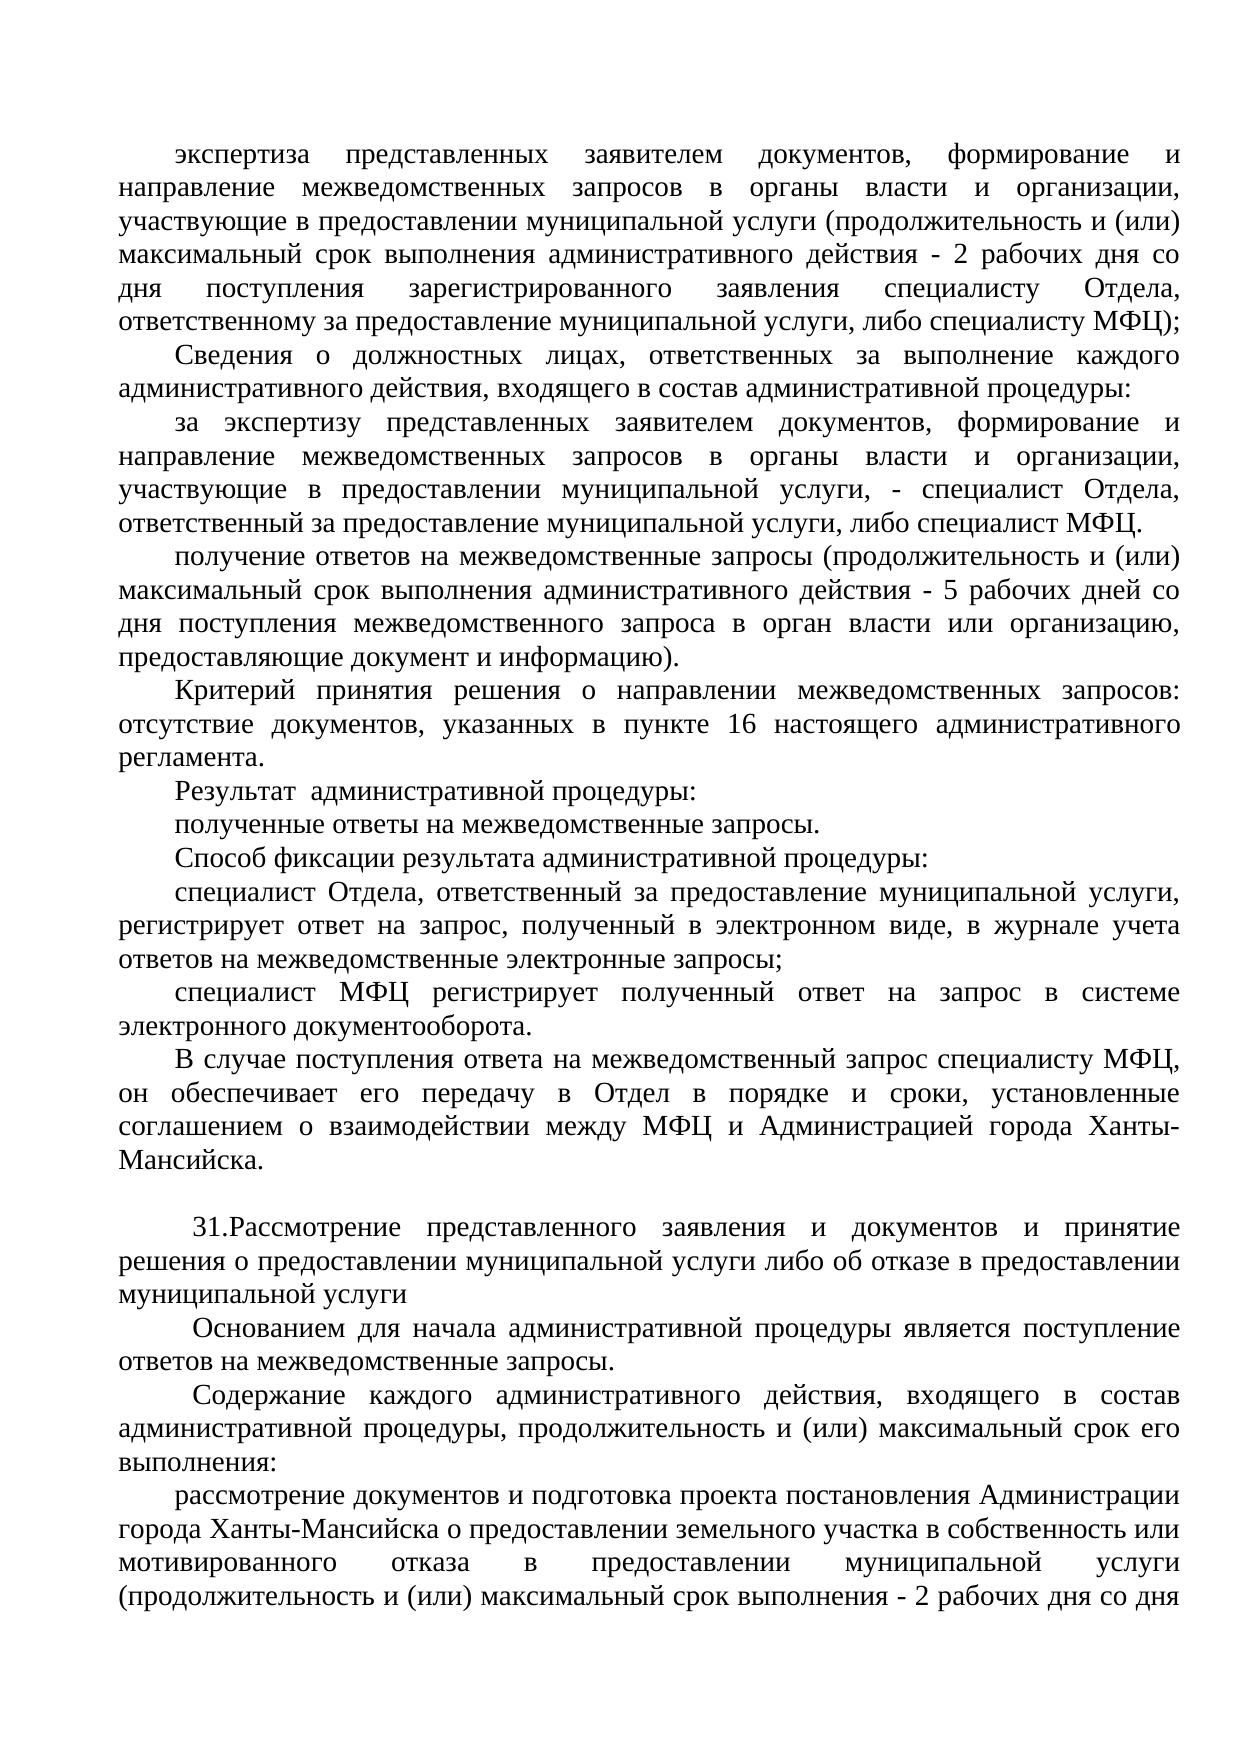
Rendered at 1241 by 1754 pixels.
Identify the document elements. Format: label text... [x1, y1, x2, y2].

text Содержание каждого административного действия, входящего в состав административной процедуры, продолжительность и (или) максимальный срок его выполнения: [118, 1377, 1181, 1477]
text Результат административной процедуры: [118, 773, 1181, 807]
text специалист Отдела, ответственный за предоставление муниципальной услуги, регистрирует ответ на запрос, полученный в электронном виде, в журнале учета ответов на межведомственные электронные запросы; [118, 874, 1181, 974]
text Критерий принятия решения о направлении межведомственных запросов: отсутствие документов, указанных в пункте 16 настоящего административного регламента. [118, 672, 1181, 773]
text за экспертизу представленных заявителем документов, формирование и направление межведомственных запросов в органы власти и организации, участвующие в предоставлении муниципальной услуги, - специалист Отдела, ответственный за предоставление муниципальной услуги, либо специалист МФЦ. [118, 404, 1181, 538]
text Основанием для начала административной процедуры является поступление ответов на межведомственные запросы. [118, 1310, 1181, 1377]
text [118, 1477, 1181, 1612]
text получение ответов на межведомственные запросы (продолжительность и (или) максимальный срок выполнения административного действия - 5 рабочих дней со дня поступления межведомственного запроса в орган власти или организацию, предоставляющие документ и информацию). [118, 538, 1181, 672]
text экспертиза представленных заявителем документов, формирование и направление межведомственных запросов в органы власти и организации, участвующие в предоставлении муниципальной услуги (продолжительность и (или) максимальный срок выполнения административного действия - 2 рабочих дня со дня поступления зарегистрированного заявления специалисту Отдела, ответственному за предоставление муниципальной услуги, либо специалисту МФЦ); [118, 136, 1181, 337]
text Сведения о должностных лицах, ответственных за выполнение каждого административного действия, входящего в состав административной процедуры: [118, 337, 1181, 404]
text 31.Рассмотрение представленного заявления и документов и принятие решения о предоставлении муниципальной услуги либо об отказе в предоставлении муниципальной услуги [118, 1209, 1181, 1310]
text В случае поступления ответа на межведомственный запрос специалисту МФЦ, он обеспечивает его передачу в Отдел в порядке и сроки, установленные соглашением о взаимодействии между МФЦ и Администрацией города Ханты-Мансийска. [118, 1041, 1181, 1176]
text полученные ответы на межведомственные запросы. [118, 807, 1181, 840]
text Способ фиксации результата административной процедуры: [118, 840, 1181, 874]
text специалист МФЦ регистрирует полученный ответ на запрос в системе электронного документооборота. [118, 974, 1181, 1041]
